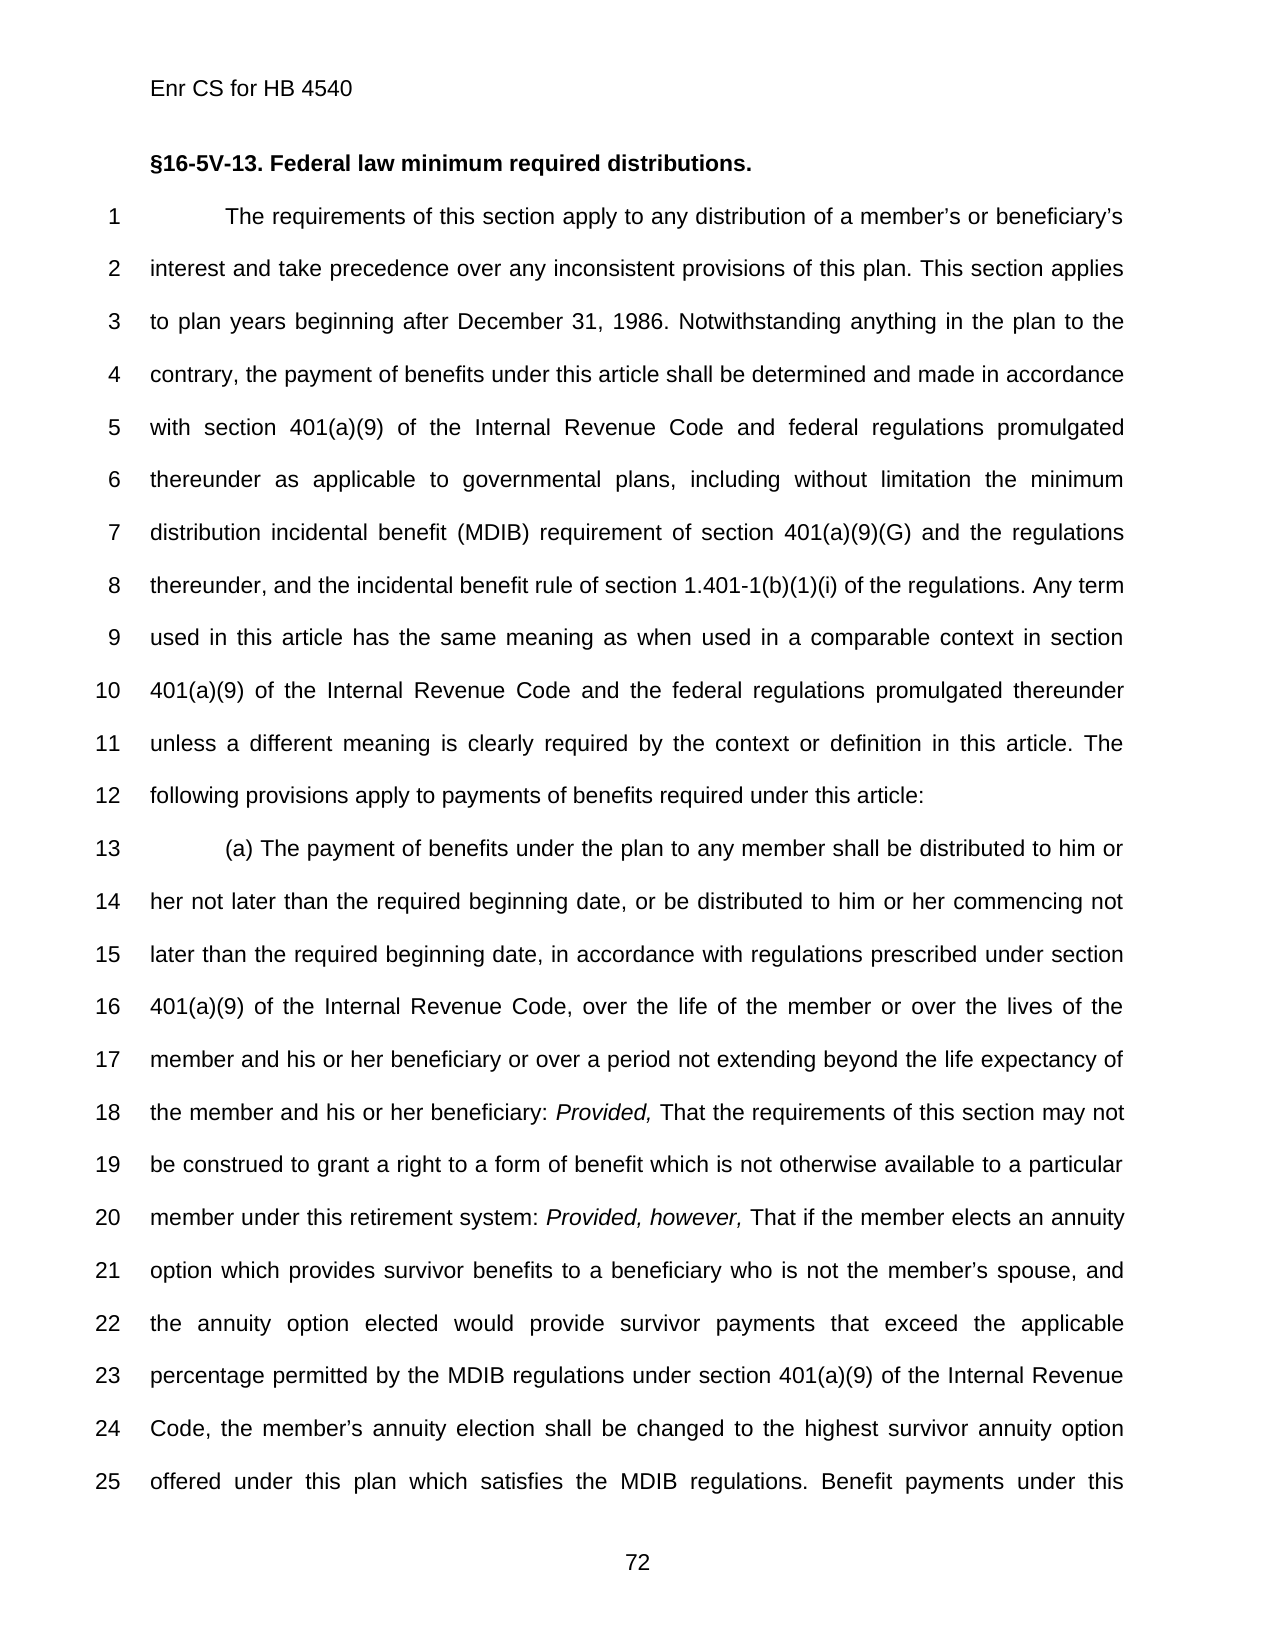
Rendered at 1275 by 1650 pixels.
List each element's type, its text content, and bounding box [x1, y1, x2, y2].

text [150, 835, 1125, 1494]
subtitle §16-5V-13. Federal law minimum required distributions. [150, 150, 1125, 176]
text The requirements of this section apply to any distribution of a member’s or beneficiary’s interest and take precedence over any inconsistent provisions of this plan. This section applies to plan years beginning after December 31, 1986. Notwithstanding anything in the plan to the contrary, the payment of benefits under this article shall be determined and made in accordance with section 401(a)(9) of the Internal Revenue Code and federal regulations promulgated thereunder as applicable to governmental plans, including without limitation the minimum distribution incidental benefit (MDIB) requirement of section 401(a)(9)(G) and the regulations thereunder, and the incidental benefit rule of section 1.401-1(b)(1)(i) of the regulations. Any term used in this article has the same meaning as when used in a comparable context in section 401(a)(9) of the Internal Revenue Code and the federal regulations promulgated thereunder unless a different meaning is clearly required by the context or definition in this article. The following provisions apply to payments of benefits required under this article: [150, 203, 1125, 809]
